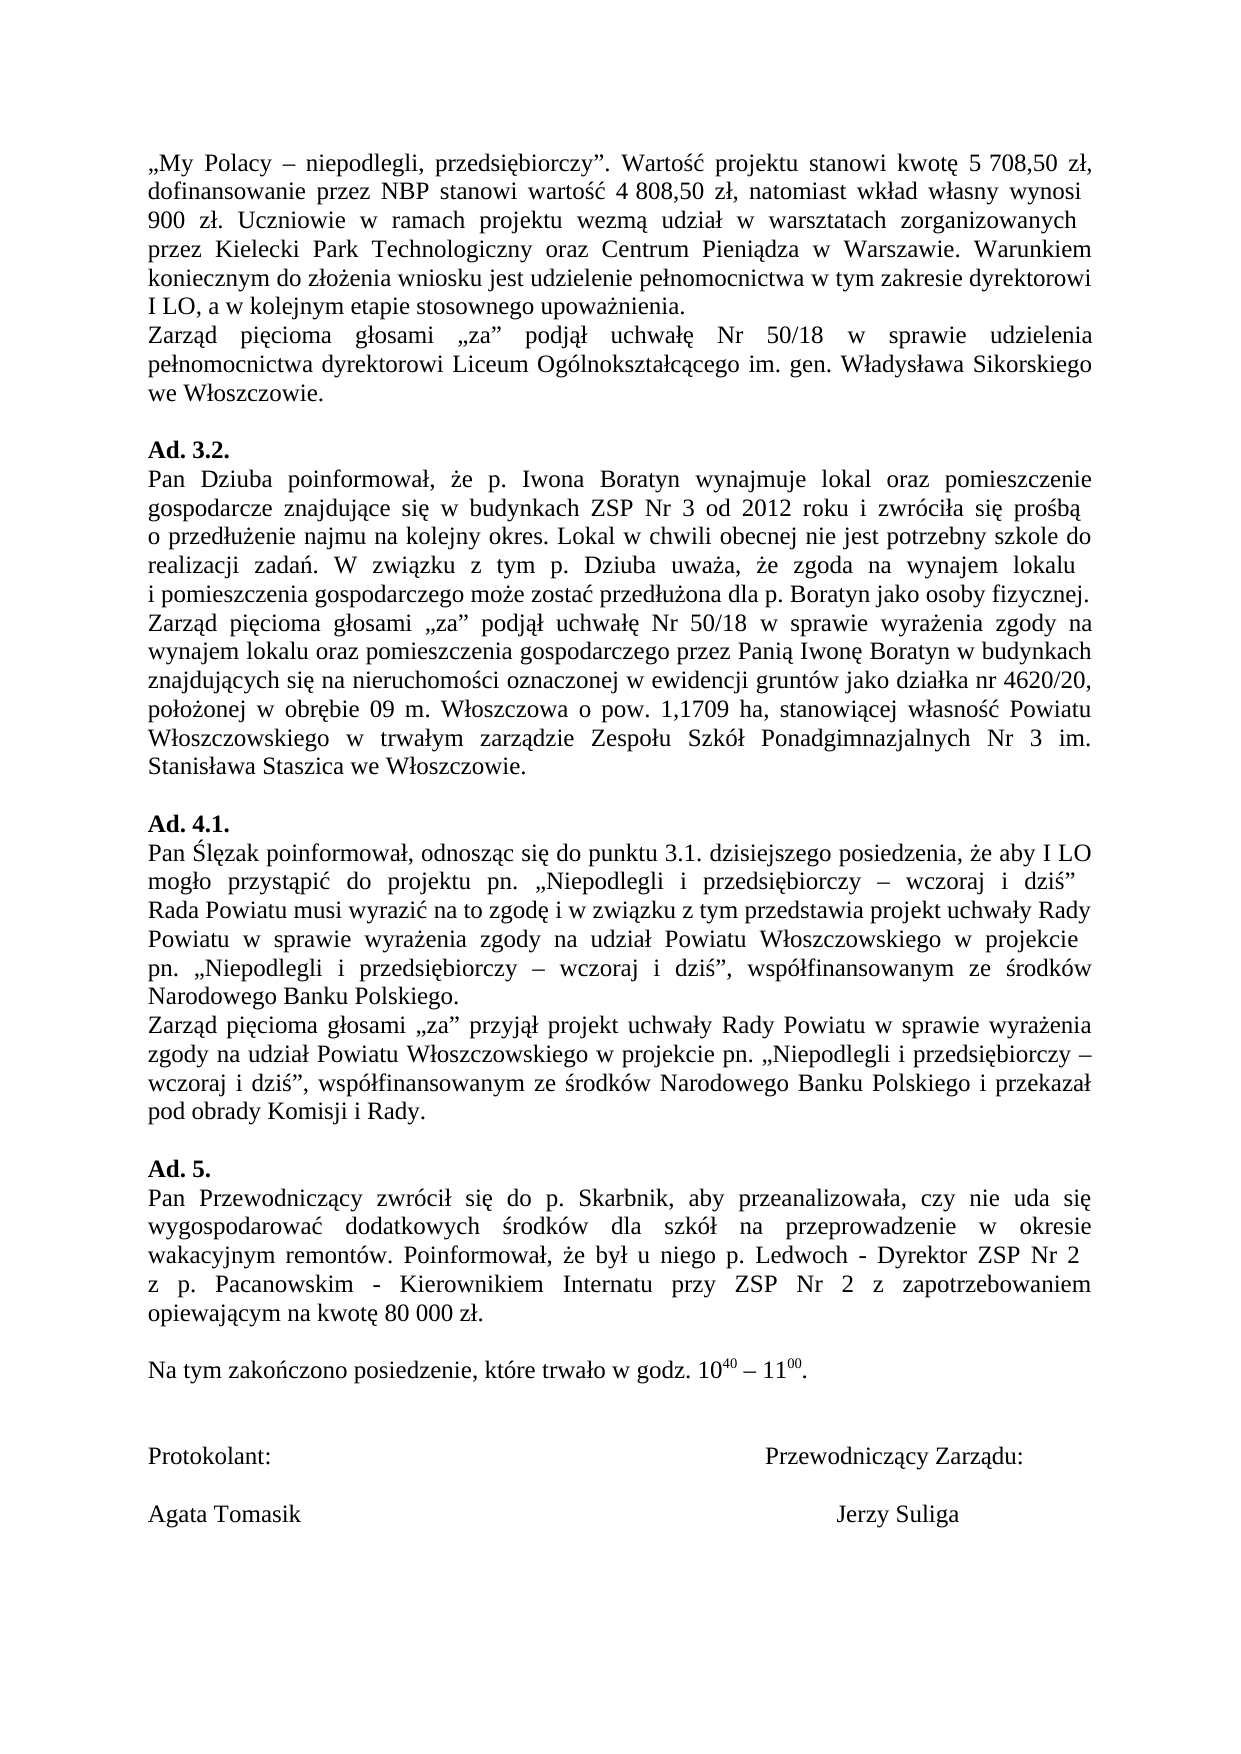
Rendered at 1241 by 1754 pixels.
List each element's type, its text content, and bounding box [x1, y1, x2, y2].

text Pan Przewodniczący zwrócił się do p. Skarbnik, aby przeanalizowała, czy nie uda się wygospodarować dodatkowych środków dla szkół na przeprowadzenie w okresie wakacyjnym remontów. Poinformował, że był u niego p. Ledwoch - Dyrektor ZSP Nr 2 z p. Pacanowskim - Kierownikiem Internatu przy ZSP Nr 2 z zapotrzebowaniem opiewającym na kwotę 80 000 zł. [148, 1183, 1092, 1326]
text Pan Ślęzak poinformował, odnosząc się do punktu 3.1. dzisiejszego posiedzenia, że aby I LO mogło przystąpić do projektu pn. „Niepodlegli i przedsiębiorczy – wczoraj i dziś” Rada Powiatu musi wyrazić na to zgodę i w związku z tym przedstawia projekt uchwały Rady Powiatu w sprawie wyrażenia zgody na udział Powiatu Włoszczowskiego w projekcie pn. „Niepodlegli i przedsiębiorczy – wczoraj i dziś”, współfinansowanym ze środków Narodowego Banku Polskiego. [148, 838, 1092, 1010]
text Na tym zakończono posiedzenie, które trwało w godz. 1040 – 1100. [148, 1355, 1092, 1384]
text Zarząd pięcioma głosami „za” podjął uchwałę Nr 50/18 w sprawie udzielenia pełnomocnictwa dyrektorowi Liceum Ogólnokształcącego im. gen. Władysława Sikorskiego we Włoszczowie. [148, 320, 1092, 406]
text Protokolant: Przewodniczący Zarządu: [148, 1441, 1092, 1470]
text Ad. 3.2. [148, 435, 1092, 464]
text Pan Dziuba poinformował, że p. Iwona Boratyn wynajmuje lokal oraz pomieszczenie gospodarcze znajdujące się w budynkach ZSP Nr 3 od 2012 roku i zwróciła się prośbą o przedłużenie najmu na kolejny okres. Lokal w chwili obecnej nie jest potrzebny szkole do realizacji zadań. W związku z tym p. Dziuba uważa, że zgoda na wynajem lokalu i pomieszczenia gospodarczego może zostać przedłużona dla p. Boratyn jako osoby fizycznej. [148, 464, 1092, 608]
text Ad. 5. [148, 1154, 1092, 1183]
text Ad. 4.1. [148, 809, 1092, 838]
text Zarząd pięcioma głosami „za” podjął uchwałę Nr 50/18 w sprawie wyrażenia zgody na wynajem lokalu oraz pomieszczenia gospodarczego przez Panią Iwonę Boratyn w budynkach znajdujących się na nieruchomości oznaczonej w ewidencji gruntów jako działka nr 4620/20, położonej w obrębie 09 m. Włoszczowa o pow. 1,1709 ha, stanowiącej własność Powiatu Włoszczowskiego w trwałym zarządzie Zespołu Szkół Ponadgimnazjalnych Nr 3 im. Stanisława Staszica we Włoszczowie. [148, 608, 1092, 780]
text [148, 148, 1092, 320]
text Zarząd pięcioma głosami „za” przyjął projekt uchwały Rady Powiatu w sprawie wyrażenia zgody na udział Powiatu Włoszczowskiego w projekcie pn. „Niepodlegli i przedsiębiorczy – wczoraj i dziś”, współfinansowanym ze środków Narodowego Banku Polskiego i przekazał pod obrady Komisji i Rady. [148, 1010, 1092, 1125]
text Agata Tomasik Jerzy Suliga [148, 1499, 1092, 1528]
